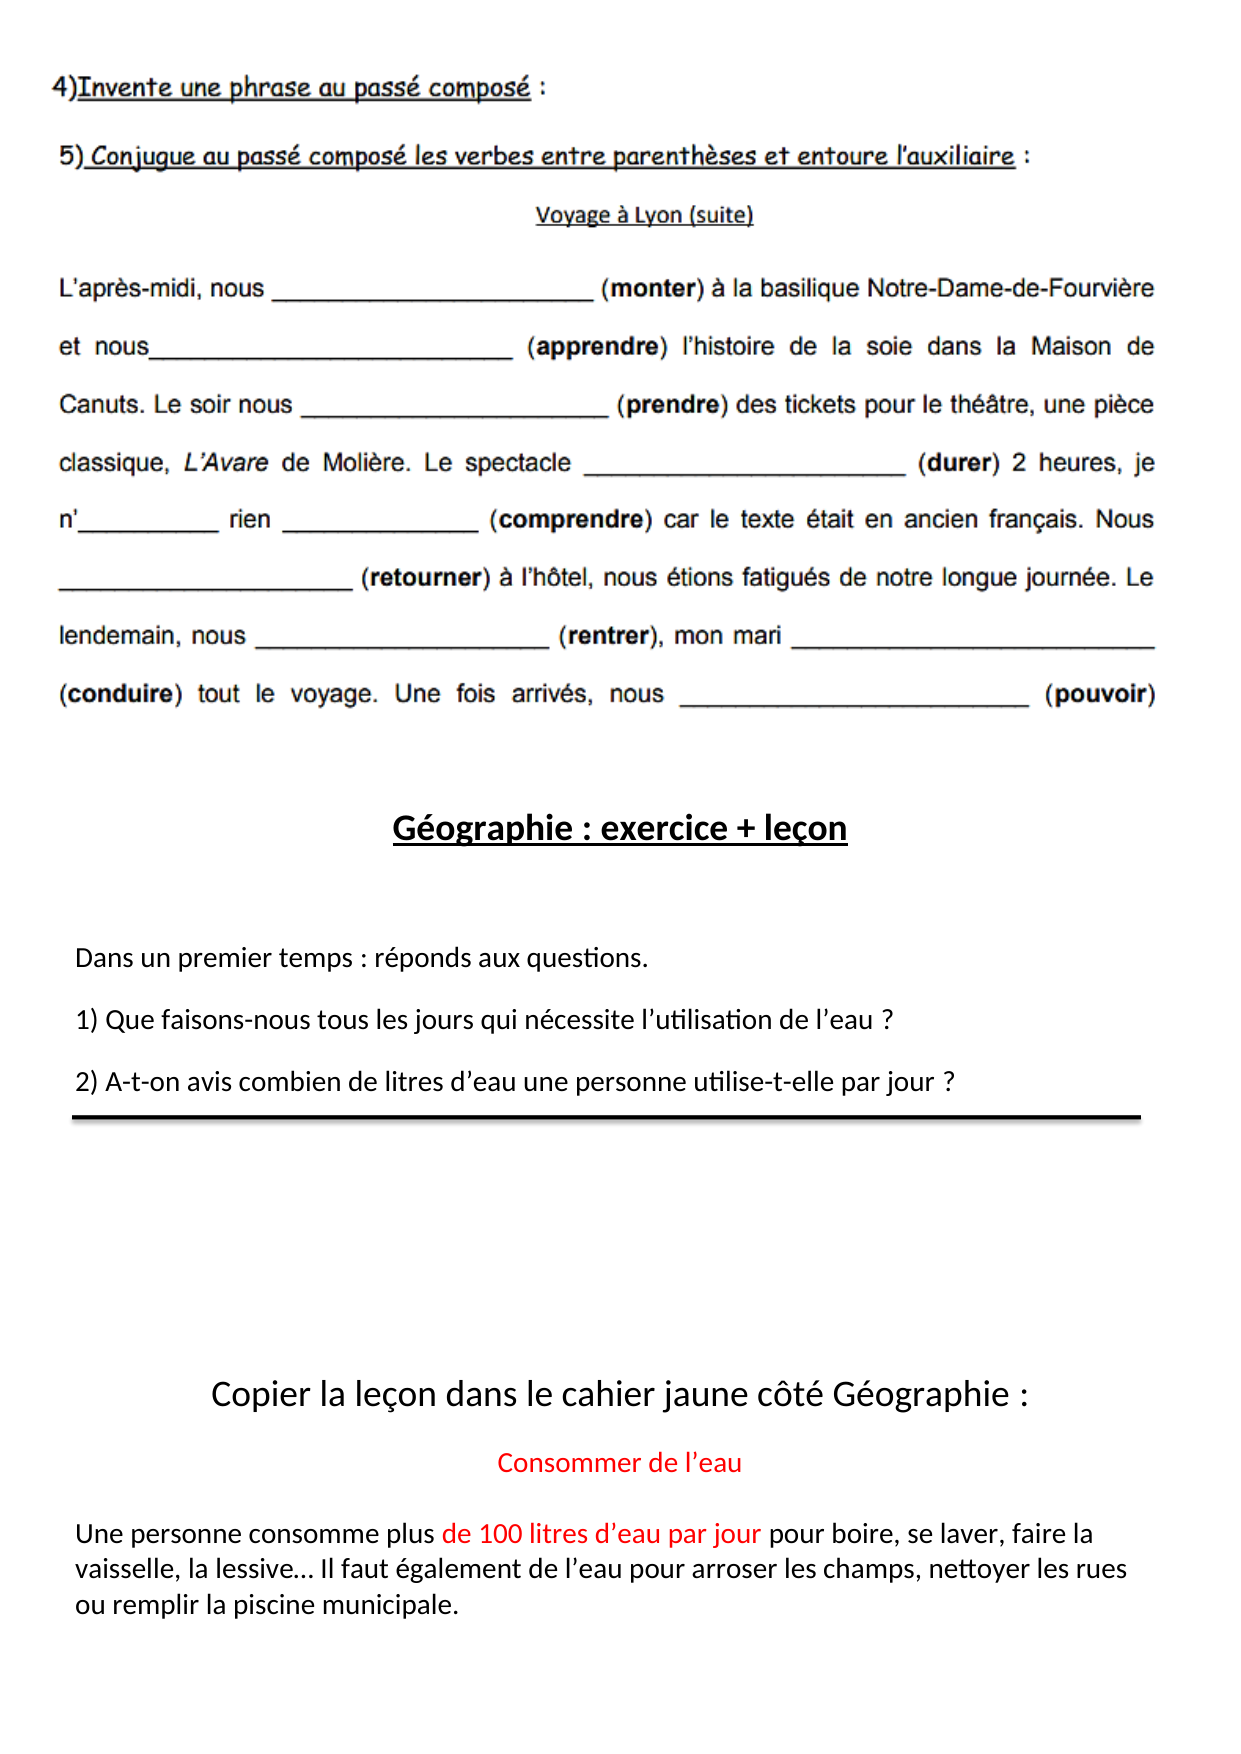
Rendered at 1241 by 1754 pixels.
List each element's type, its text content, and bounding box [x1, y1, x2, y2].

picture [65, 1111, 1148, 1130]
text 2) A-t-on avis combien de litres d’eau une personne utilise-t-elle par jour ? [75, 1063, 1165, 1098]
text Consommer de l’eau [75, 1444, 1165, 1479]
text Copier la leçon dans le cahier jaune côté Géographie : [75, 1370, 1165, 1416]
picture [39, 47, 1199, 729]
text Géographie : exercice + leçon [75, 804, 1165, 850]
text 1) Que faisons-nous tous les jours qui nécessite l’utilisation de l’eau ? [75, 1001, 1165, 1037]
text Dans un premier temps : réponds aux questions. [75, 939, 1165, 975]
text Une personne consomme plus de 100 litres d’eau par jour pour boire, se laver, faire la vaisselle, la lessive… Il faut également de l’eau pour arroser les champs, nettoyer les rues ou remplir la piscine municipale. [75, 1515, 1165, 1622]
